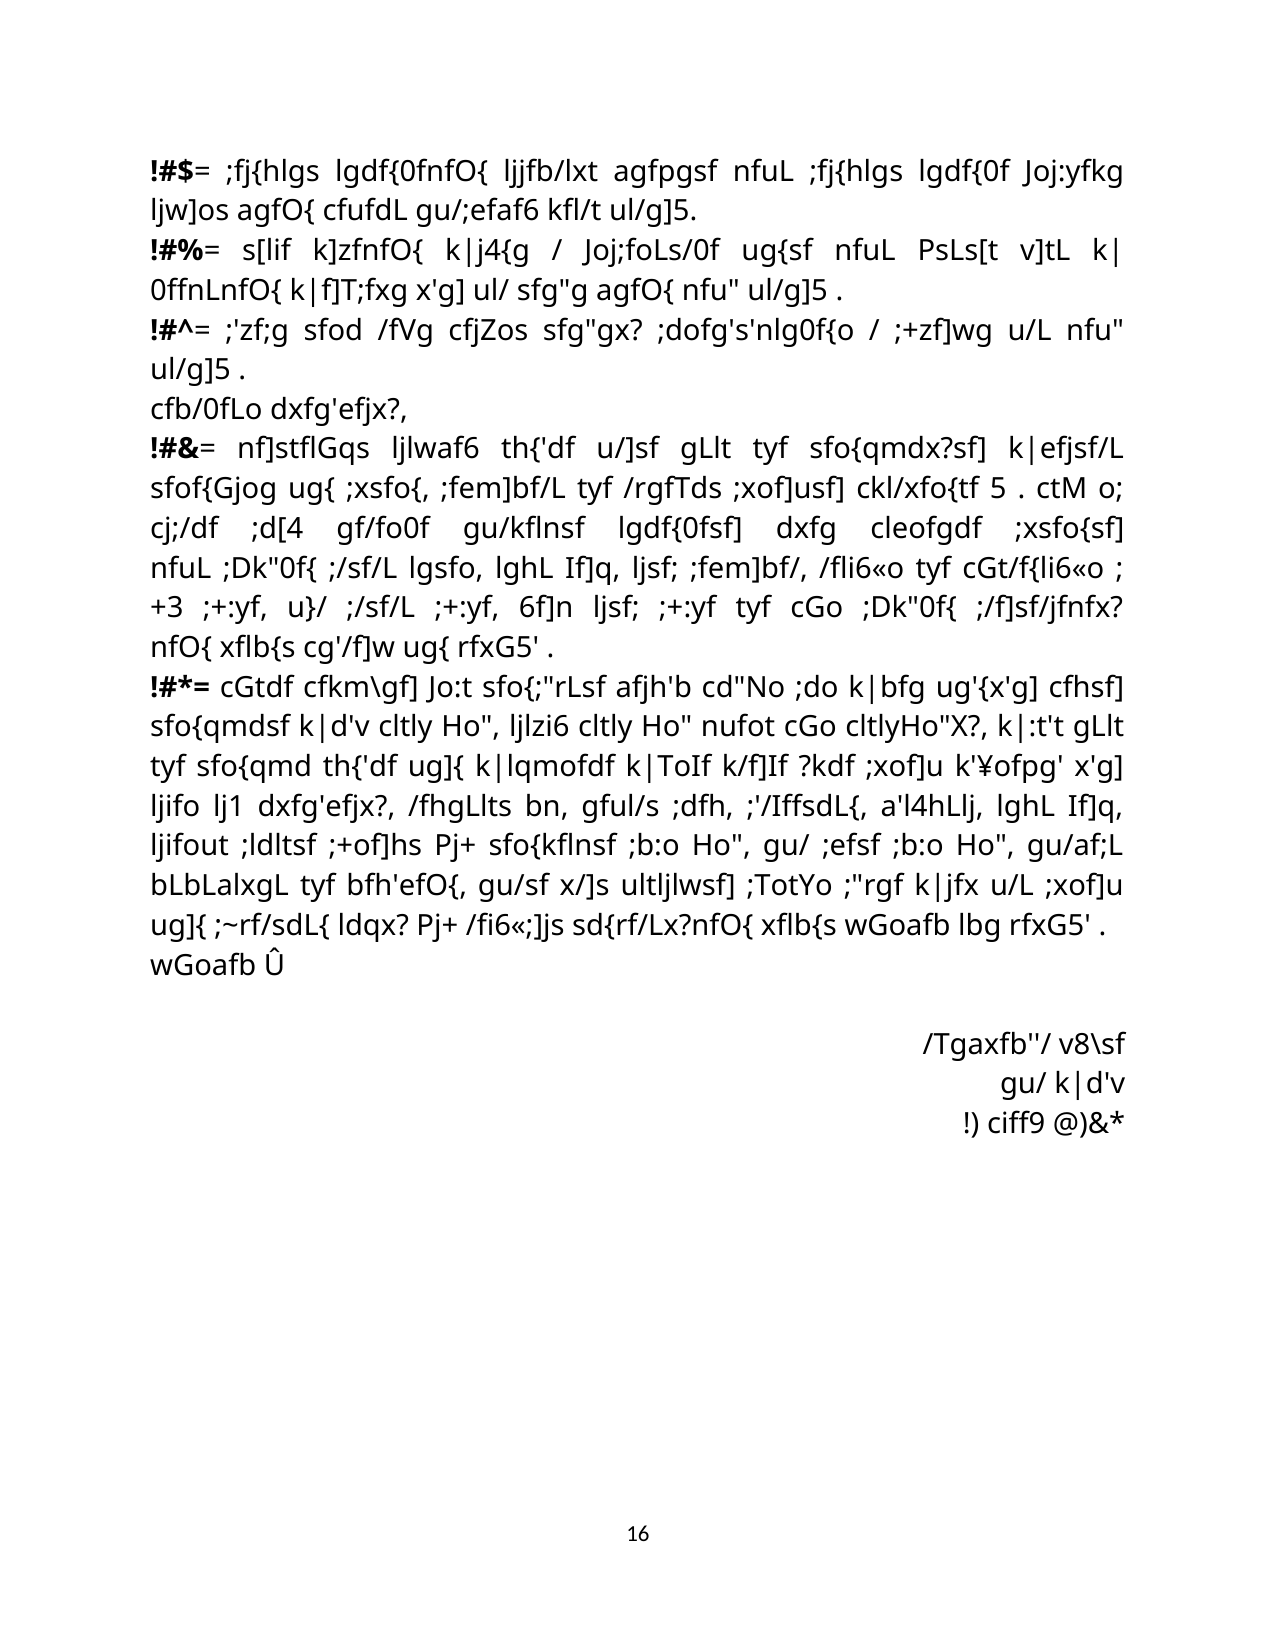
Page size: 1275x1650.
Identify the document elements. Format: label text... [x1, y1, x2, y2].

text !) ciff9 @)&* [150, 1102, 1125, 1142]
text !#^= ;'zf;g sfod /fVg cfjZos sfg"gx? ;dofg's'nlg0f{o / ;+zf]wg u/L nfu" ul/g]5 . [150, 309, 1125, 388]
text gu/ k|d'v [150, 1063, 1125, 1102]
text /Tgaxfb''/ v8\sf [150, 1023, 1125, 1063]
text wGoafb Û [150, 944, 1125, 983]
text !#$= ;fj{hlgs lgdf{0fnfO{ ljjfb/lxt agfpgsf nfuL ;fj{hlgs lgdf{0f Joj:yfkg ljw]os agfO{ cfufdL gu/;efaf6 kfl/t ul/g]5. [150, 150, 1125, 229]
text !#*= cGtdf cfkm\gf] Jo:t sfo{;"rLsf afjh'b cd"No ;do k|bfg ug'{x'g] cfhsf] sfo{qmdsf k|d'v cltly Ho", ljlzi6 cltly Ho" nufot cGo cltlyHo"X?, k|:t't gLlt tyf sfo{qmd th{'df ug]{ k|lqmofdf k|ToIf k/f]If ?kdf ;xof]u k'¥ofpg' x'g] ljifo lj1 dxfg'efjx?, /fhgLlts bn, gful/s ;dfh, ;'/IffsdL{, a'l4hLlj, lghL If]q, ljifout ;ldltsf ;+of]hs Pj+ sfo{kflnsf ;b:o Ho", gu/ ;efsf ;b:o Ho", gu/af;L bLbLalxgL tyf bfh'efO{, gu/sf x/]s ultljlwsf] ;TotYo ;"rgf k|jfx u/L ;xof]u ug]{ ;~rf/sdL{ ldqx? Pj+ /fi6«;]js sd{rf/Lx?nfO{ xflb{s wGoafb lbg rfxG5' . [150, 666, 1125, 944]
text !#&= nf]stflGqs ljlwaf6 th{'df u/]sf gLlt tyf sfo{qmdx?sf] k|efjsf/L sfof{Gjog ug{ ;xsfo{, ;fem]bf/L tyf /rgfTds ;xof]usf] ckl/xfo{tf 5 . ctM o; cj;/df ;d[4 gf/fo0f gu/kflnsf lgdf{0fsf] dxfg cleofgdf ;xsfo{sf] nfuL ;Dk"0f{ ;/sf/L lgsfo, lghL If]q, ljsf; ;fem]bf/, /fli6«o tyf cGt/f{li6«o ;+3 ;+:yf, u}/ ;/sf/L ;+:yf, 6f]n ljsf; ;+:yf tyf cGo ;Dk"0f{ ;/f]sf/jfnfx?nfO{ xflb{s cg'/f]w ug{ rfxG5' . [150, 428, 1125, 666]
text cfb/0fLo dxfg'efjx?, [150, 388, 1125, 428]
text !#%= s[lif k]zfnfO{ k|j4{g / Joj;foLs/0f ug{sf nfuL PsLs[t v]tL k|0ffnLnfO{ k|f]T;fxg x'g] ul/ sfg"g agfO{ nfu" ul/g]5 . [150, 229, 1125, 309]
